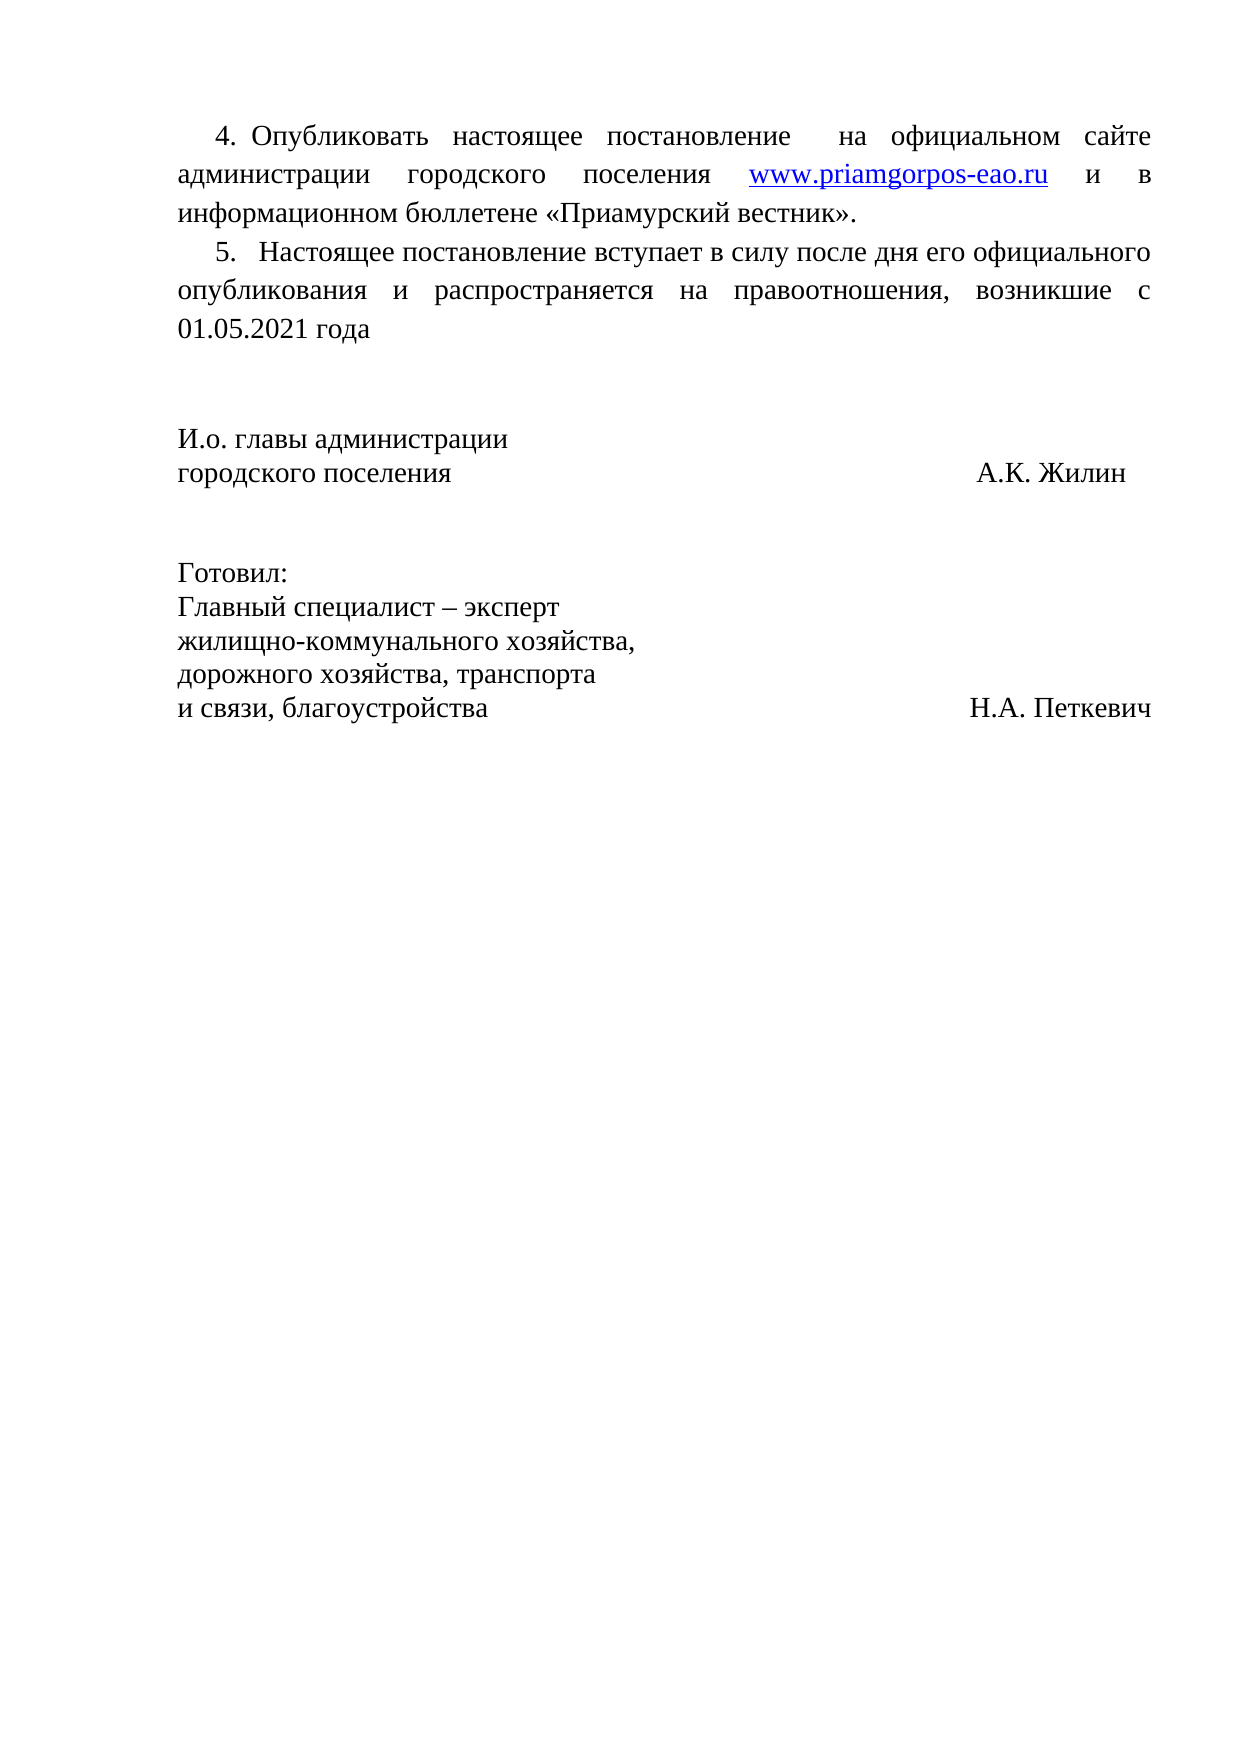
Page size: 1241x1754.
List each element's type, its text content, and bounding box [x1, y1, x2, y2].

text жилищно-коммунального хозяйства, [177, 623, 1152, 656]
text городского поселения А.К. Жилин [177, 455, 1151, 488]
text Готовил: [177, 556, 1152, 589]
text дорожного хозяйства, транспорта [177, 656, 1152, 690]
text Главный специалист – эксперт [177, 589, 1152, 623]
list Настоящее постановление вступает в силу после дня его официального опубликования и распространяется на правоотношения, возникшие с 01.05.2021 года [177, 234, 1152, 344]
text и связи, благоустройства Н.А. Петкевич [177, 690, 1152, 723]
text И.о. главы администрации [177, 421, 1151, 455]
list Опубликовать настоящее постановление на официальном сайте администрации городского поселения www.priamgorpos-eao.ru и в информационном бюллетене «Приамурский вестник». [177, 118, 1152, 229]
